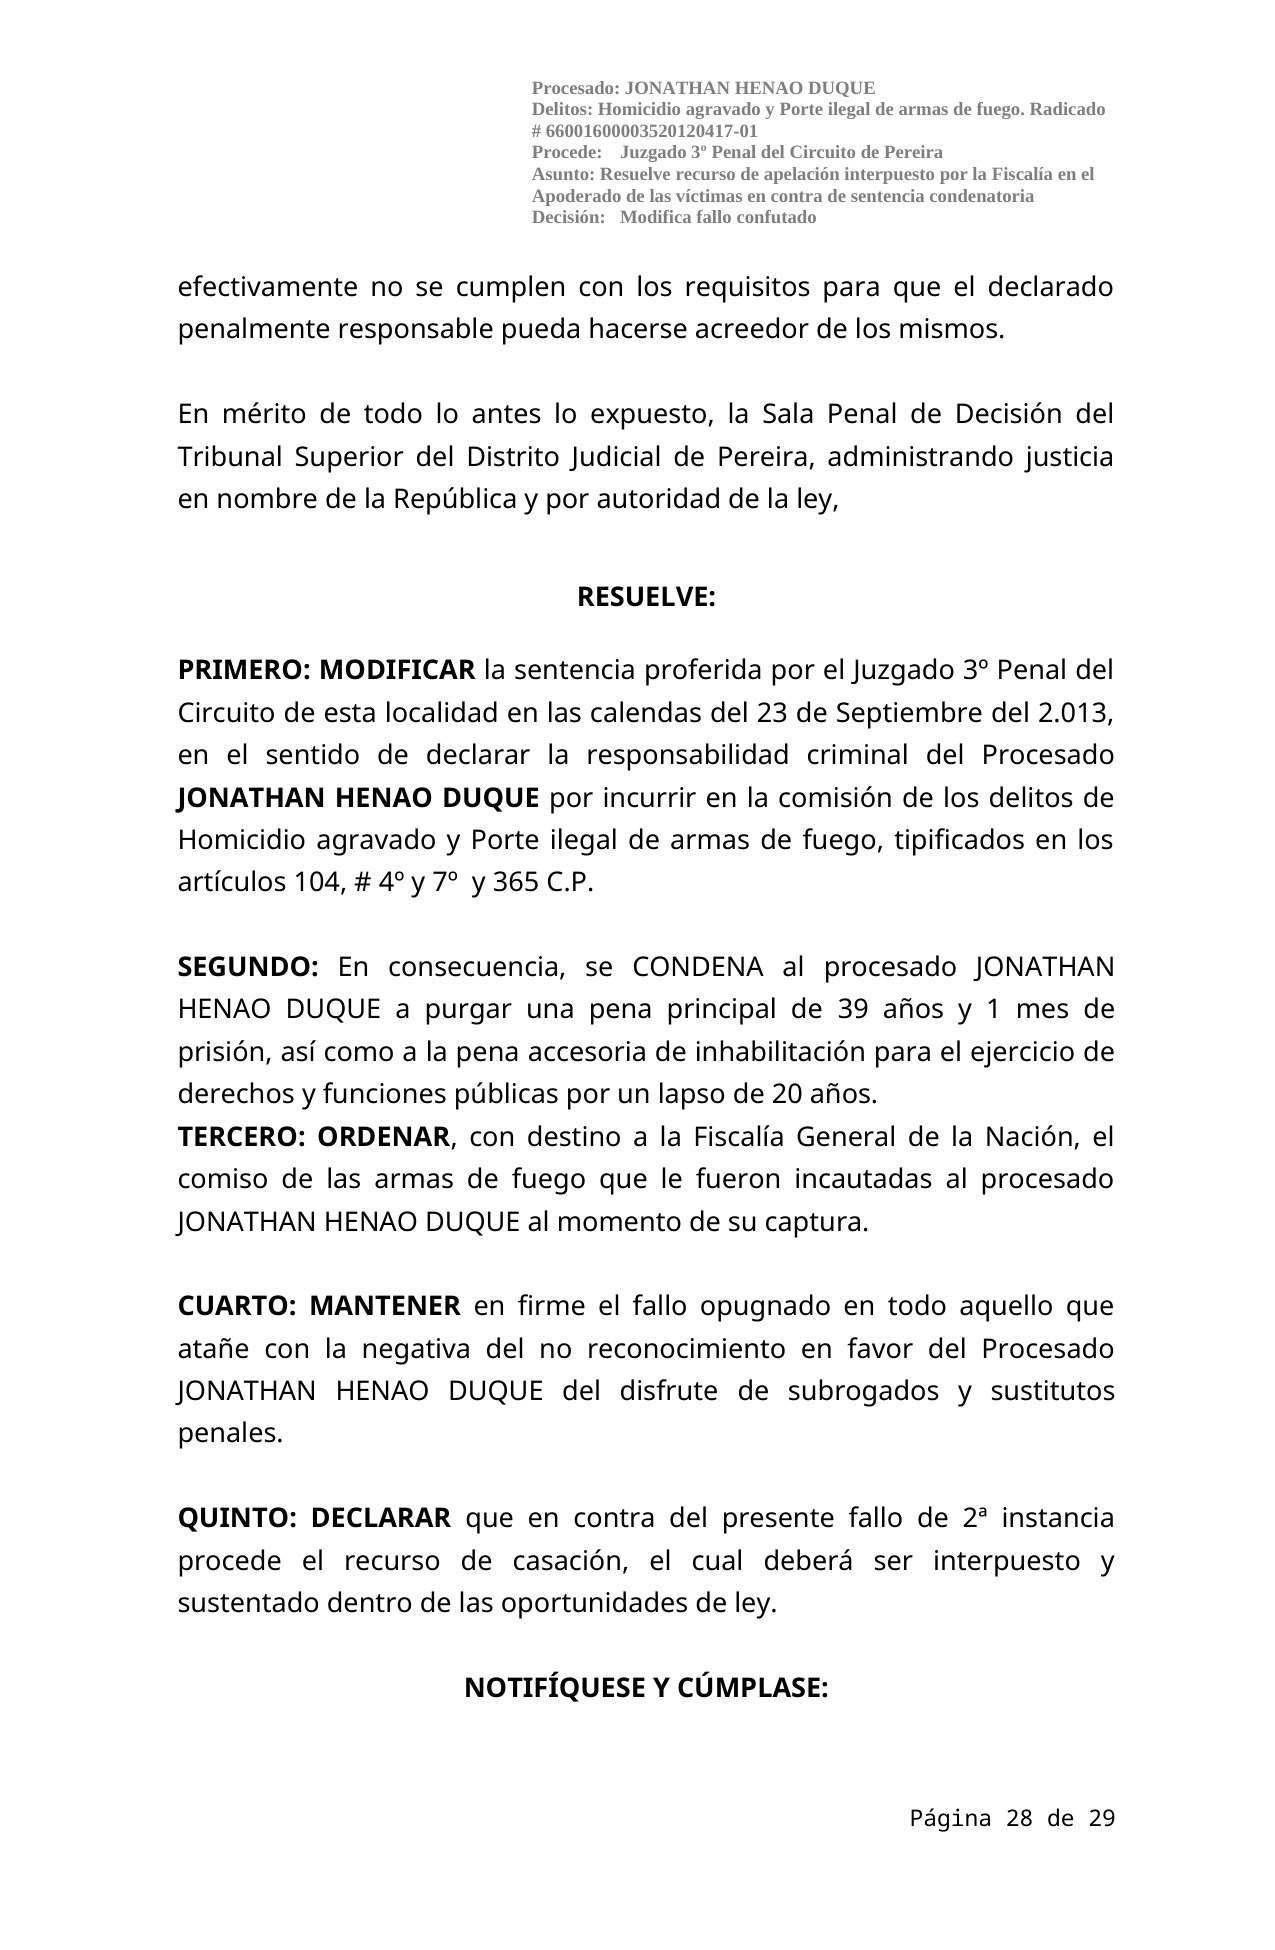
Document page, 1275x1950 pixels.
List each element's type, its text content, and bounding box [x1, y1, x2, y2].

text RESUELVE: [177, 577, 1116, 614]
text QUINTO: DECLARAR que en contra del presente fallo de 2ª instancia procede el recurso de casación, el cual deberá ser interpuesto y sustentado dentro de las oportunidades de ley. [177, 1499, 1116, 1620]
text En mérito de todo lo antes lo expuesto, la Sala Penal de Decisión del Tribunal Superior del Distrito Judicial de Pereira, administrando justicia en nombre de la República y por autoridad de la ley, [177, 394, 1116, 516]
text NOTIFÍQUESE Y CÚMPLASE: [177, 1668, 1116, 1705]
text CUARTO: MANTENER en firme el fallo opugnado en todo aquello que atañe con la negativa del no reconocimiento en favor del Procesado JONATHAN HENAO DUQUE del disfrute de subrogados y sustitutos penales. [177, 1287, 1116, 1451]
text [177, 267, 1116, 347]
text TERCERO: ORDENAR, con destino a la Fiscalía General de la Nación, el comiso de las armas de fuego que le fueron incautadas al procesado JONATHAN HENAO DUQUE al momento de su captura. [177, 1117, 1116, 1239]
text PRIMERO: MODIFICAR la sentencia proferida por el Juzgado 3º Penal del Circuito de esta localidad en las calendas del 23 de Septiembre del 2.013, en el sentido de declarar la responsabilidad criminal del Procesado JONATHAN HENAO DUQUE por incurrir en la comisión de los delitos de Homicidio agravado y Porte ilegal de armas de fuego, tipificados en los artículos 104, # 4º y 7º y 365 C.P. [177, 651, 1116, 900]
text SEGUNDO: En consecuencia, se CONDENA al procesado JONATHAN HENAO DUQUE a purgar una pena principal de 39 años y 1 mes de prisión, así como a la pena accesoria de inhabilitación para el ejercicio de derechos y funciones públicas por un lapso de 20 años. [177, 948, 1116, 1112]
